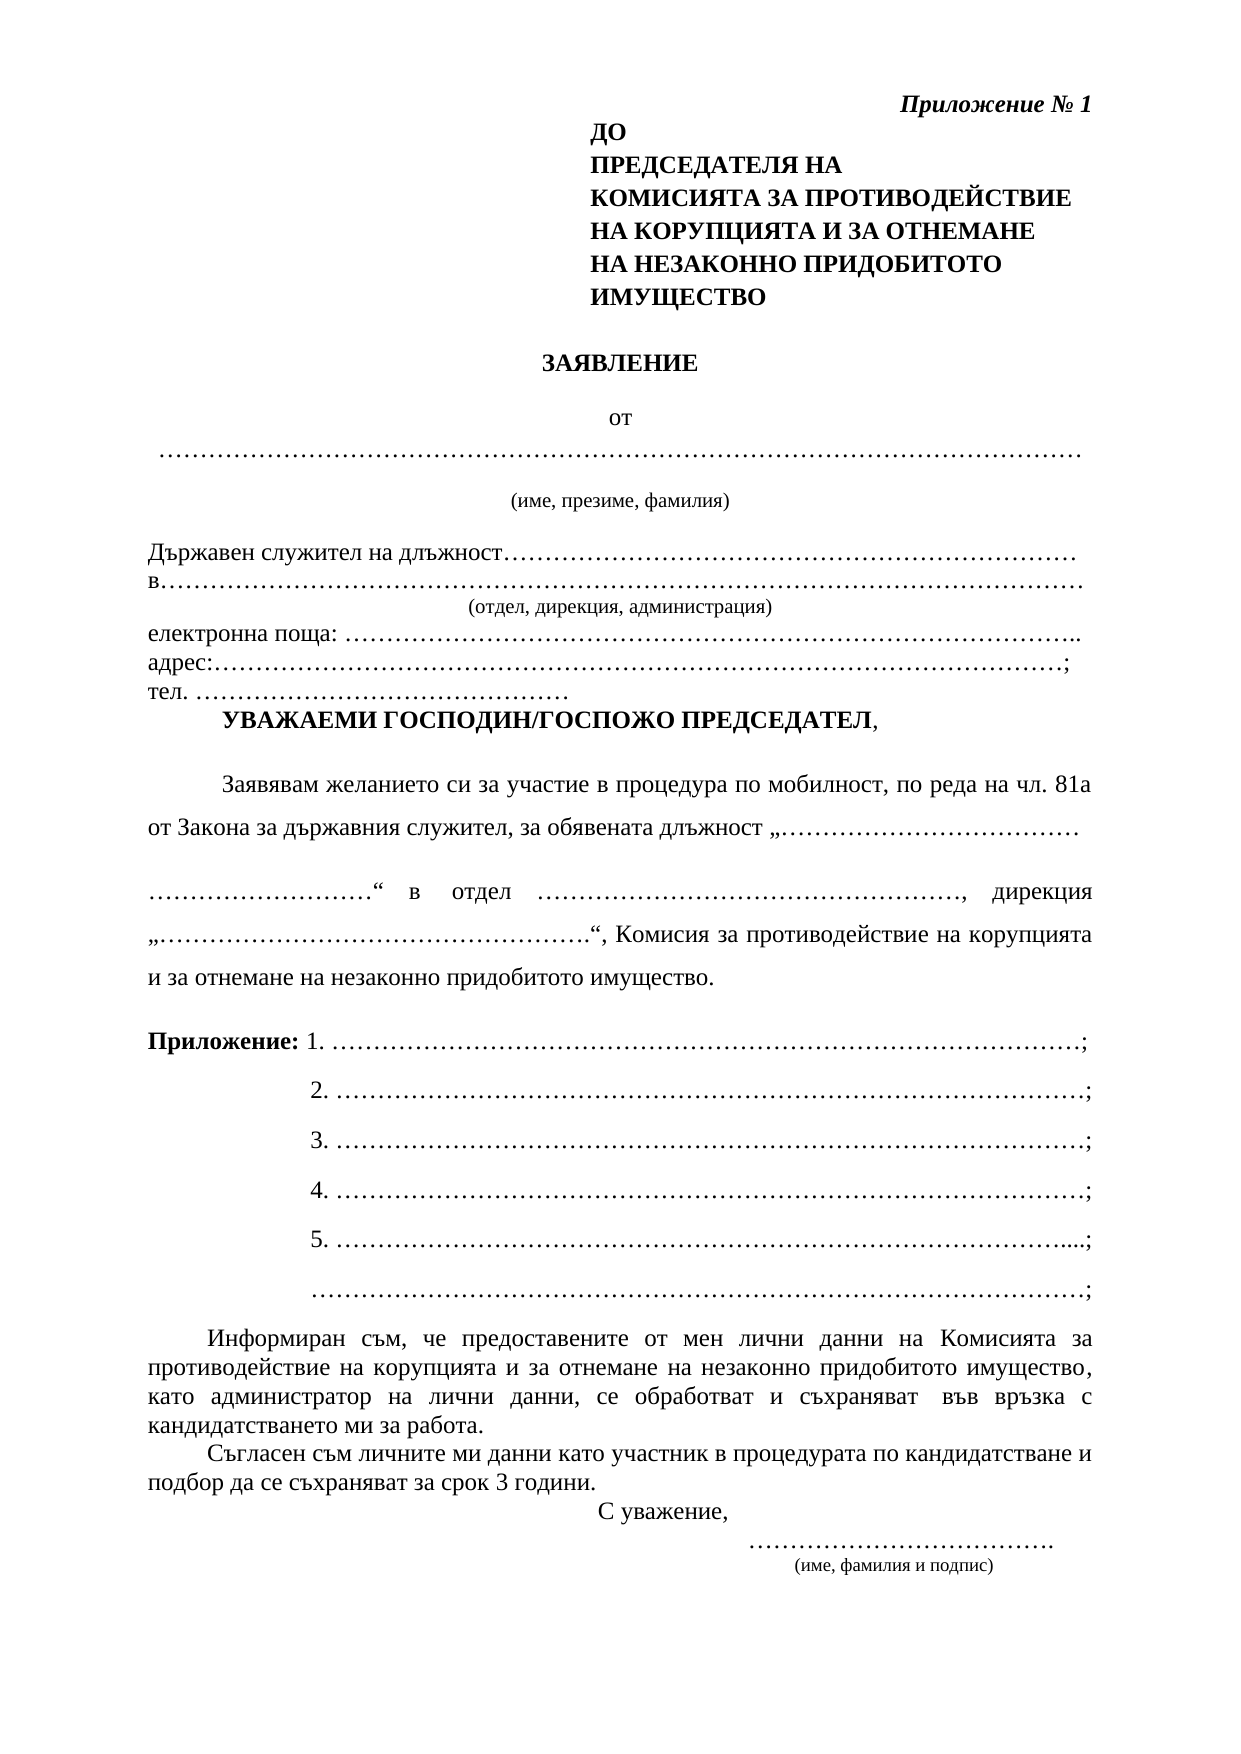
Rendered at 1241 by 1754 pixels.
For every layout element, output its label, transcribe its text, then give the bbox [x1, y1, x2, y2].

text в………………………………………………………………………………………………… [148, 566, 1092, 594]
text 4. ………………………………………………………………………………; [148, 1175, 1092, 1203]
text …………………………………………………………………………………; [148, 1274, 1092, 1303]
text Приложение № 1 [148, 89, 1092, 117]
text адрес:…………………………………………………………………………………………; [148, 647, 1092, 676]
text 5. ……………………………………………………………………………....; [148, 1224, 1092, 1253]
text ПРЕДСЕДАТЕЛЯ НА [590, 150, 1092, 179]
text ………………………“ в отдел ……………………………………………, дирекция „…………………………………………….“, Комисия за противодействие на корупцията и за отнемане на незаконно придобитото имущество. [148, 876, 1092, 991]
text ЗАЯВЛЕНИЕ [148, 348, 1092, 376]
text ДО [590, 117, 1092, 146]
text С уважение, [523, 1496, 1092, 1525]
text Заявявам желанието си за участие в процедура по мобилност, по реда на чл. 81а от Закона за държавния служител, за обявената длъжност „……………………………… [148, 769, 1092, 841]
text (име, презиме, фамилия) [148, 488, 1092, 512]
text от ………………………………………………………………………………………………… [148, 402, 1092, 463]
text НА КОРУПЦИЯТА И ЗА ОТНЕМАНЕ [590, 216, 1092, 245]
text (име, фамилия и подпис) [673, 1553, 1092, 1575]
text КОМИСИЯТА ЗА ПРОТИВОДЕЙСТВИЕ [590, 183, 1092, 212]
text 3. ………………………………………………………………………………; [148, 1125, 1092, 1154]
text 2. ………………………………………………………………………………; [148, 1076, 1092, 1104]
text електронна поща: …………………………………………………………………………….. [148, 618, 1092, 647]
text ………………………………. [673, 1525, 1092, 1553]
text тел. ……………………………………… [148, 676, 1092, 705]
text УВАЖАЕМИ ГОСПОДИН/ГОСПОЖО ПРЕДСЕДАТЕЛ, [148, 705, 1092, 733]
text Приложение: 1. ………………………………………………………………………………; [148, 1026, 1092, 1055]
text ИМУЩЕСТВО [590, 282, 1092, 311]
text Държавен служител на длъжност…………………………………………………………… [148, 537, 1092, 566]
text (отдел, дирекция, администрация) [148, 594, 1092, 618]
text Информиран съм, че предоставените от мен лични данни на Комисията за противодействие на корупцията и за отнемане на незаконно придобитото имущество, като администратор на лични данни, се обработват и съхраняват във връзка с кандидатстването ми за работа. [148, 1323, 1092, 1438]
text НА НЕЗАКОННО ПРИДОБИТОТО [590, 249, 1092, 278]
text Съгласен съм личните ми данни като участник в процедурата по кандидатстване и подбор да се съхраняват за срок 3 години. [148, 1438, 1092, 1496]
